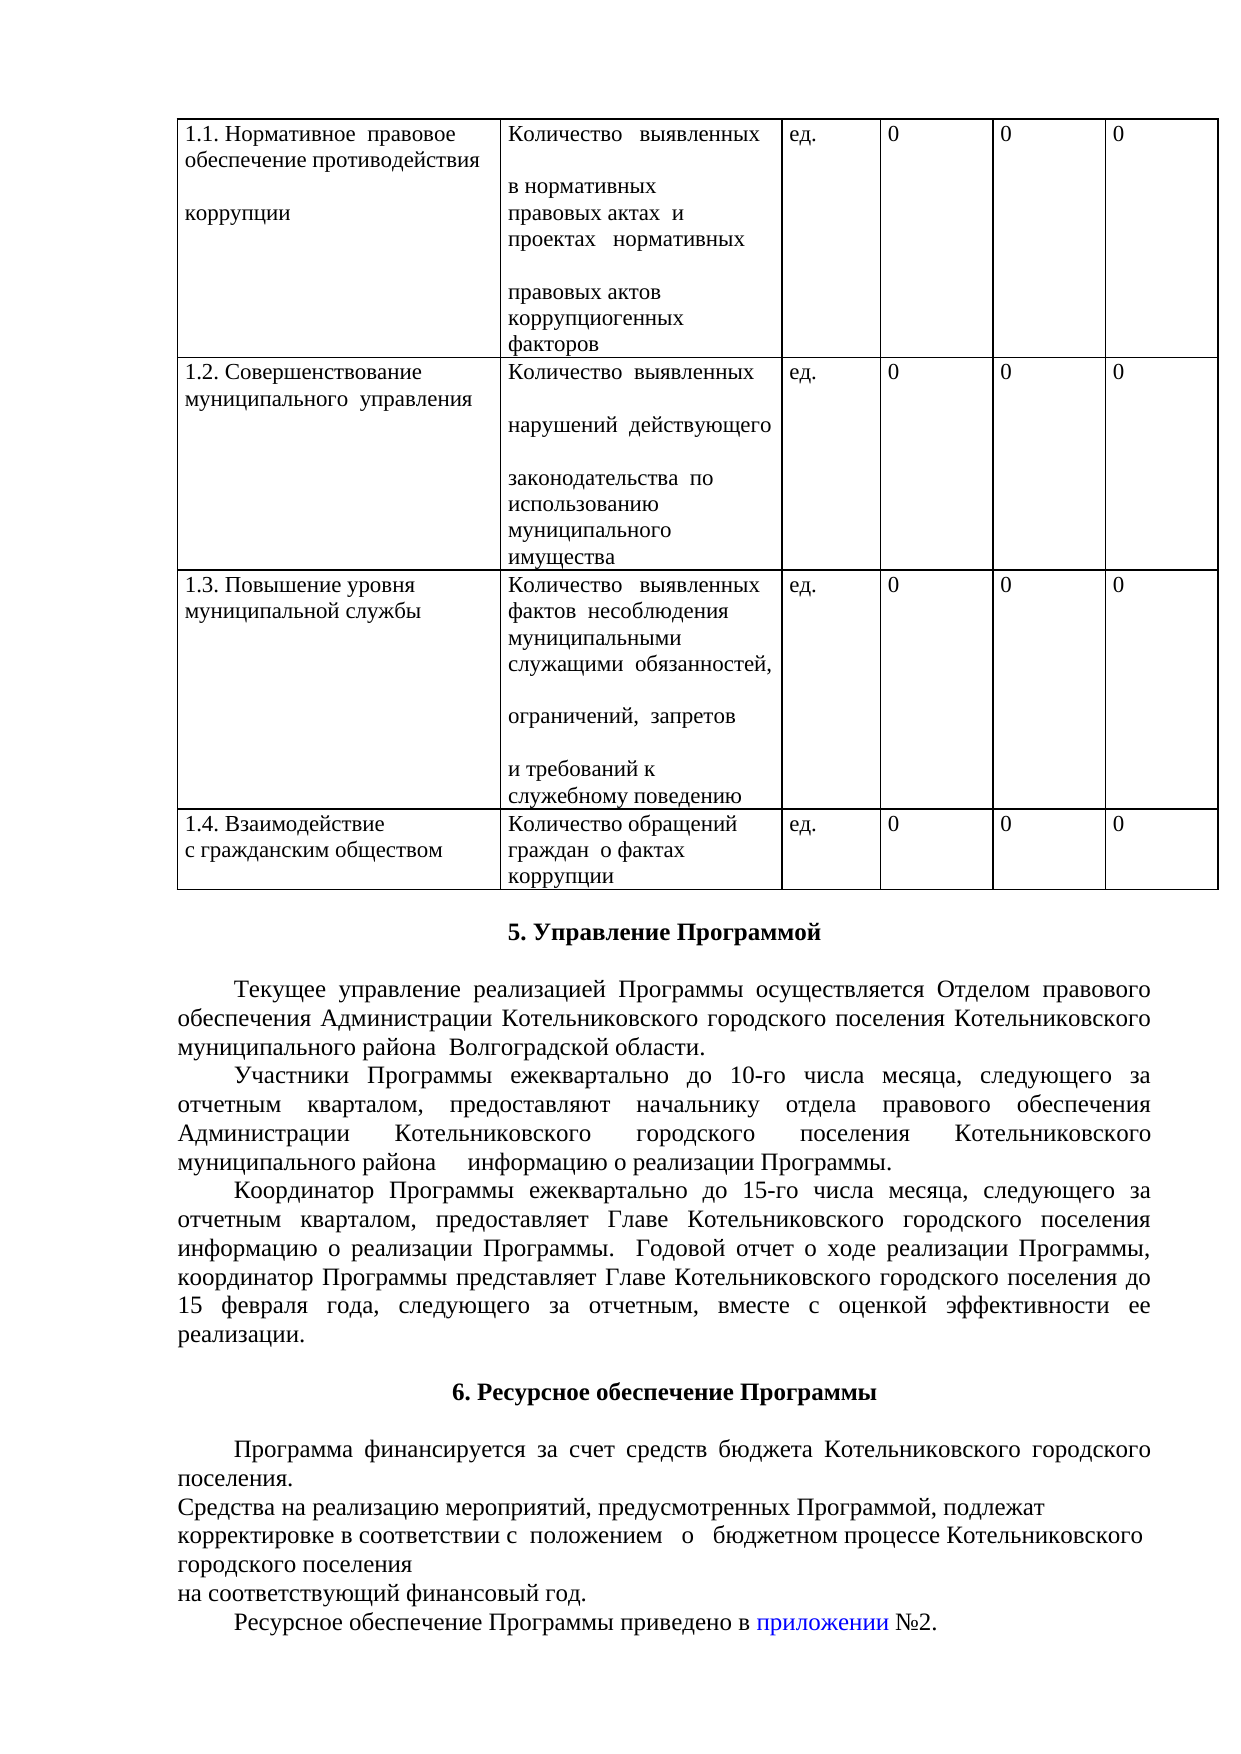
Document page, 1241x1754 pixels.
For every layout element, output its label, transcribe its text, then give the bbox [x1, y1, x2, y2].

table_cell 0 [994, 571, 1105, 808]
table_cell 1.2. Совершенствование муниципального управления [178, 358, 500, 569]
table_cell Количество обращений граждан о фактах коррупции [501, 810, 781, 889]
table_cell 0 [994, 120, 1105, 357]
table_cell 1.1. Нормативное правовое обеспечение противодействия коррупции [178, 120, 500, 357]
text Программа финансируется за счет средств бюджета Котельниковского городского поселения. [177, 1434, 1152, 1492]
table_cell Количество выявленных фактов несоблюдения муниципальными служащими обязанностей, ограничений, запретов и требований к служебному поведению [501, 571, 781, 808]
table_cell ед. [783, 571, 880, 808]
table_cell ед. [783, 810, 880, 889]
table_cell 0 [881, 358, 992, 569]
table_cell 1.3. Повышение уровня муниципальной службы [178, 571, 500, 808]
text Координатор Программы ежеквартально до 15-го числа месяца, следующего за отчетным кварталом, предоставляет Главе Котельниковского городского поселения информацию о реализации Программы. Годовой отчет о ходе реализации Программы, координатор Программы представляет Главе Котельниковского городского поселения до 15 февраля года, следующего за отчетным, вместе с оценкой эффективности ее реализации. [177, 1175, 1152, 1348]
table_cell Количество выявленных в нормативных правовых актах и проектах нормативных правовых актов коррупциогенных факторов [501, 120, 781, 357]
table_cell 0 [994, 358, 1105, 569]
table_cell 0 [881, 810, 992, 889]
table_cell 0 [881, 120, 992, 357]
table_cell 0 [1106, 810, 1217, 889]
text 5. Управление Программой [177, 917, 1152, 945]
table_cell 0 [1106, 120, 1217, 357]
table_cell ед. [783, 358, 880, 569]
text Текущее управление реализацией Программы осуществляется Отделом правового обеспечения Администрации Котельниковского городского поселения Котельниковского муниципального района Волгоградской области. [177, 974, 1152, 1060]
table_cell 0 [1106, 358, 1217, 569]
text на соответствующий финансовый год. [177, 1578, 1152, 1607]
table_cell Количество выявленных нарушений действующего законодательства по использованию муниципального имущества [501, 358, 781, 569]
text Участники Программы ежеквартально до 10-го числа месяца, следующего за отчетным кварталом, предоставляют начальнику отдела правового обеспечения Администрации Котельниковского городского поселения Котельниковского муниципального района информацию о реализации Программы. [177, 1060, 1152, 1175]
text Ресурсное обеспечение Программы приведено в приложении №2. [177, 1607, 1152, 1635]
table_cell 0 [881, 571, 992, 808]
table_cell 1.4. Взаимодействие с гражданским обществом [178, 810, 500, 889]
text 6. Ресурсное обеспечение Программы [177, 1377, 1152, 1405]
text Средства на реализацию мероприятий, предусмотренных Программой, подлежат корректировке в соответствии с положением о бюджетном процессе Котельниковского городского поселения [177, 1492, 1152, 1578]
table_cell 0 [994, 810, 1105, 889]
table_cell 0 [1106, 571, 1217, 808]
table_cell ед. [783, 120, 880, 357]
